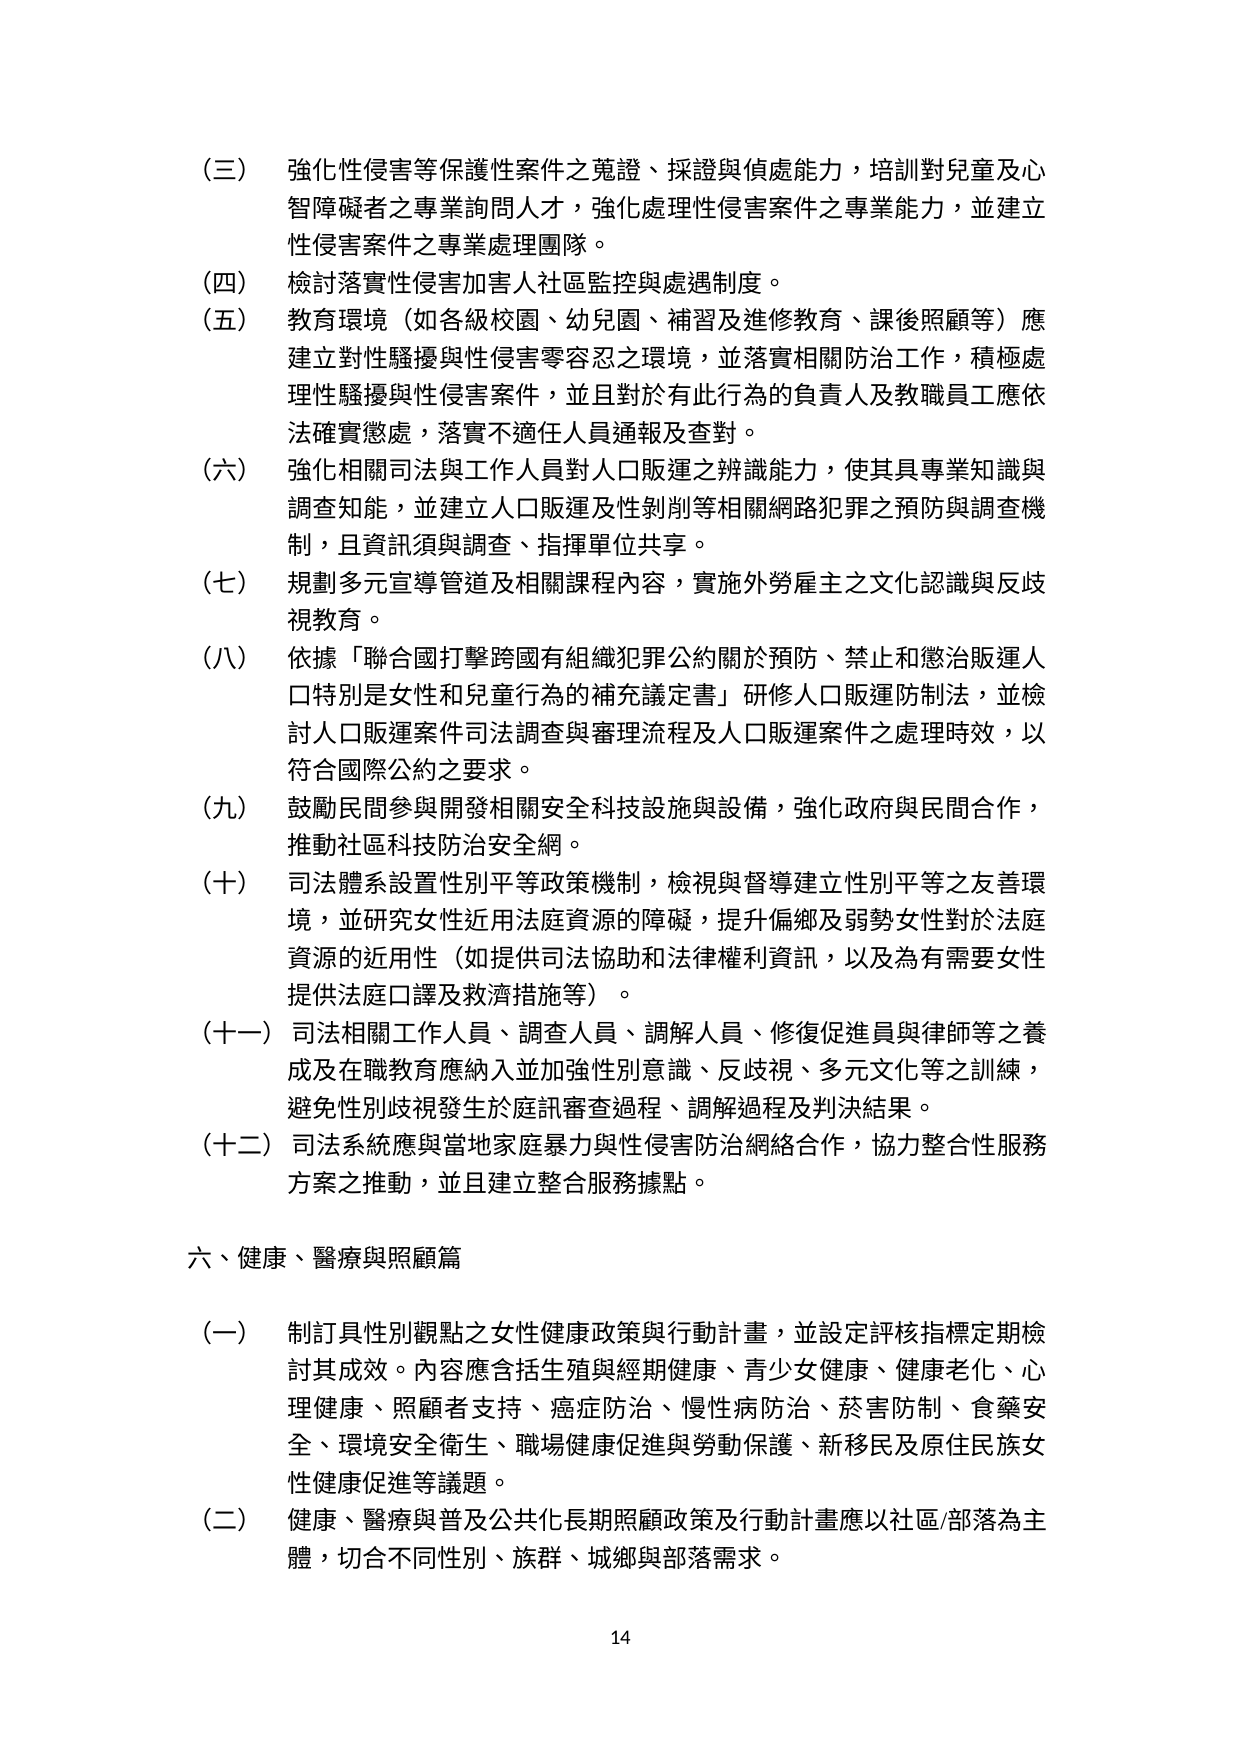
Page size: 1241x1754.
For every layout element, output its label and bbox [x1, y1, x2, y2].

table_cell [176, 150, 1059, 1237]
table_cell [176, 1238, 1059, 1575]
